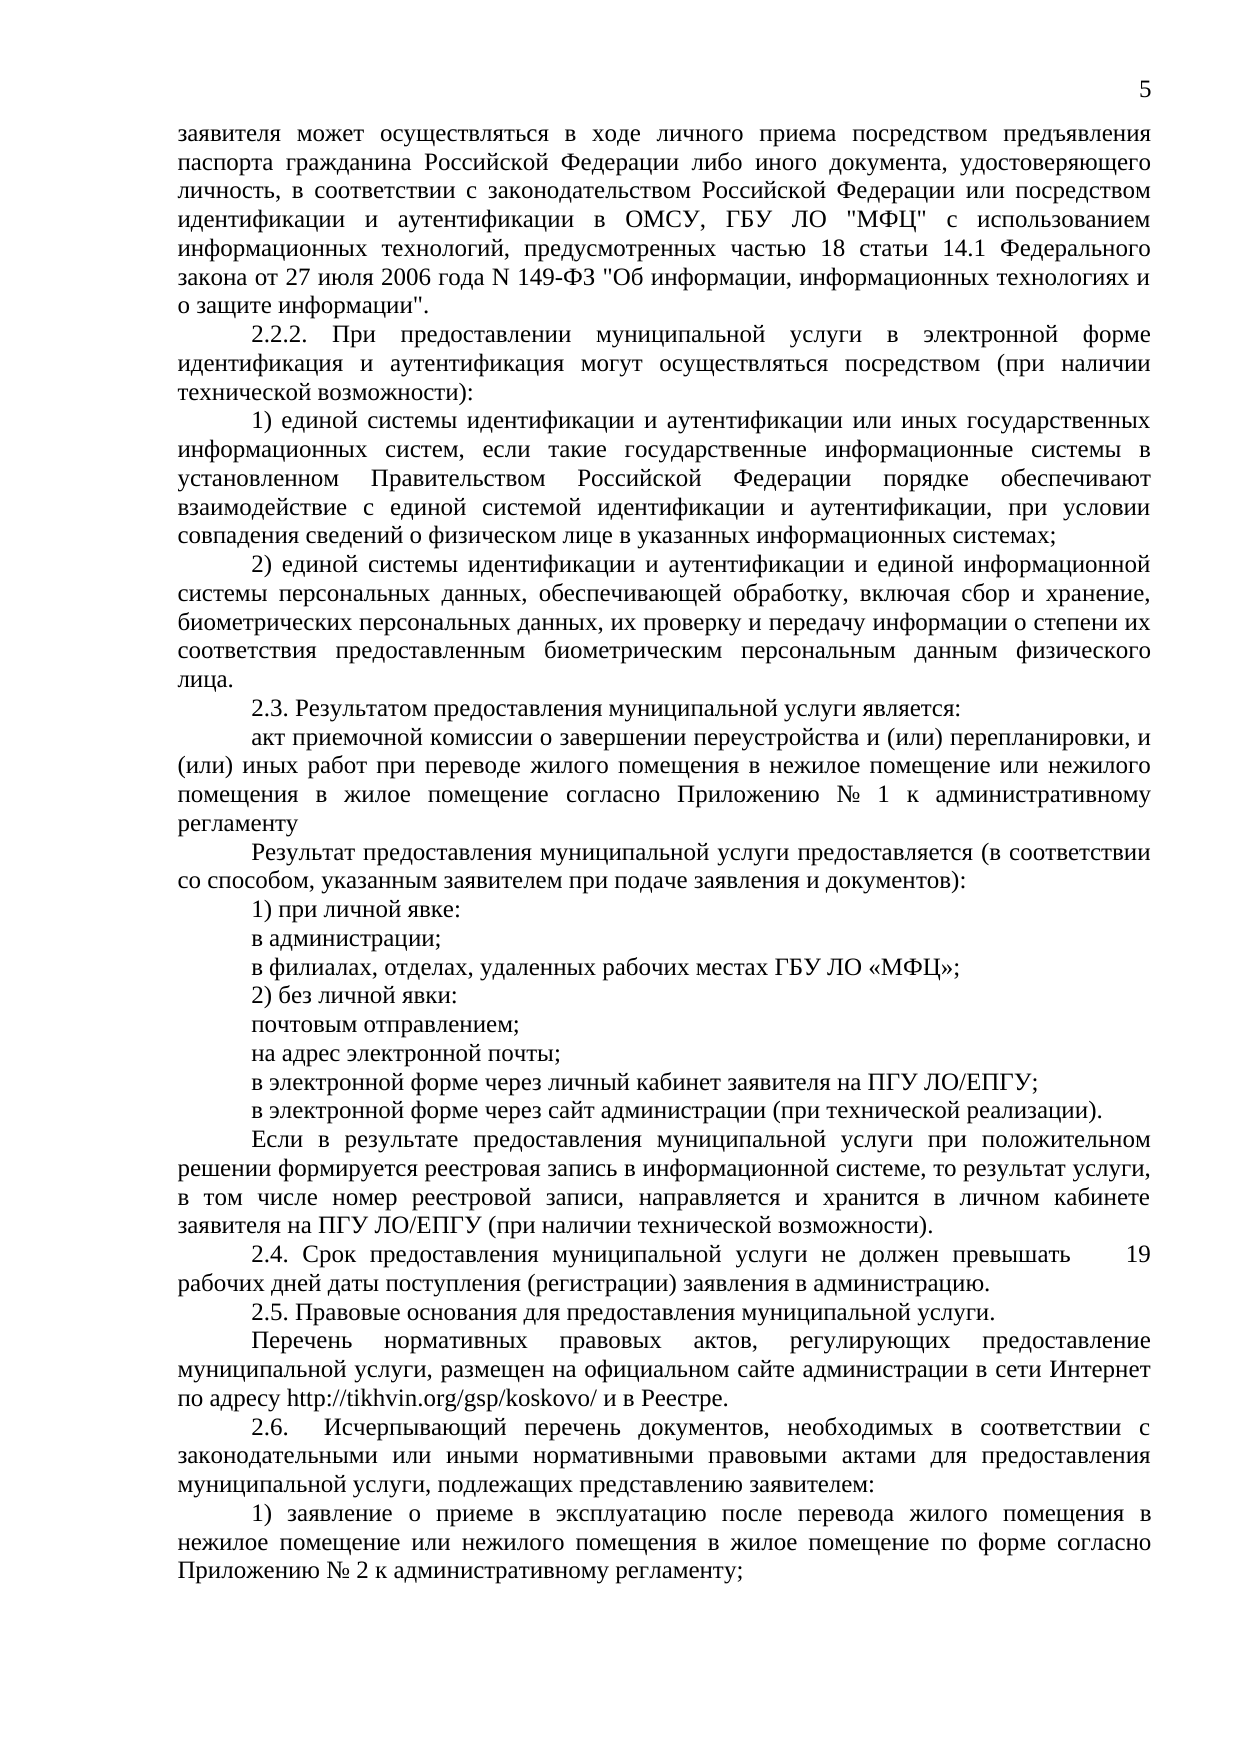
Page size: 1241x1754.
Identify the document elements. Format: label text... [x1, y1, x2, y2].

text 2) без личной явки: [177, 981, 1152, 1009]
text в филиалах, отделах, удаленных рабочих местах ГБУ ЛО «МФЦ»; [177, 952, 1152, 981]
text 1) при личной явке: [177, 894, 1152, 923]
text на адрес электронной почты; [177, 1038, 1152, 1067]
text почтовым отправлением; [177, 1009, 1152, 1038]
text в администрации; [177, 923, 1152, 952]
text акт приемочной комиссии о завершении переустройства и (или) перепланировки, и (или) иных работ при переводе жилого помещения в нежилое помещение или нежилого помещения в жилое помещение согласно Приложению № 1 к административному регламенту [177, 722, 1152, 837]
text 1) заявление о приеме в эксплуатацию после перевода жилого помещения в нежилое помещение или нежилого помещения в жилое помещение по форме согласно Приложению № 2 к административному регламенту; [177, 1498, 1152, 1584]
text 2.4. Срок предоставления муниципальной услуги не должен превышать 19 рабочих дней даты поступления (регистрации) заявления в администрацию. [177, 1239, 1152, 1297]
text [177, 118, 1152, 319]
text 1) единой системы идентификации и аутентификации или иных государственных информационных систем, если такие государственные информационные системы в установленном Правительством Российской Федерации порядке обеспечивают взаимодействие с единой системой идентификации и аутентификации, при условии совпадения сведений о физическом лице в указанных информационных системах; [177, 406, 1152, 549]
text в электронной форме через личный кабинет заявителя на ПГУ ЛО/ЕПГУ; [177, 1067, 1152, 1096]
text Перечень нормативных правовых актов, регулирующих предоставление муниципальной услуги, размещен на официальном сайте администрации в сети Интернет по адресу http://tikhvin.org/gsp/koskovo/ и в Реестре. [177, 1326, 1152, 1412]
title 2.6. Исчерпывающий перечень документов, необходимых в соответствии с законодательными или иными нормативными правовыми актами для предоставления муниципальной услуги, подлежащих представлению заявителем: [177, 1412, 1152, 1498]
text 2.2.2. При предоставлении муниципальной услуги в электронной форме идентификация и аутентификация могут осуществляться посредством (при наличии технической возможности): [177, 319, 1152, 406]
text 2.3. Результатом предоставления муниципальной услуги является: [177, 693, 1152, 722]
text в электронной форме через сайт администрации (при технической реализации). [177, 1096, 1152, 1124]
text Результат предоставления муниципальной услуги предоставляется (в соответствии со способом, указанным заявителем при подаче заявления и документов): [177, 837, 1152, 894]
text 2.5. Правовые основания для предоставления муниципальной услуги. [177, 1297, 1152, 1326]
text 2) единой системы идентификации и аутентификации и единой информационной системы персональных данных, обеспечивающей обработку, включая сбор и хранение, биометрических персональных данных, их проверку и передачу информации о степени их соответствия предоставленным биометрическим персональным данным физического лица. [177, 549, 1152, 693]
text Если в результате предоставления муниципальной услуги при положительном решении формируется реестровая запись в информационной системе, то результат услуги, в том числе номер реестровой записи, направляется и хранится в личном кабинете заявителя на ПГУ ЛО/ЕПГУ (при наличии технической возможности). [177, 1124, 1152, 1239]
